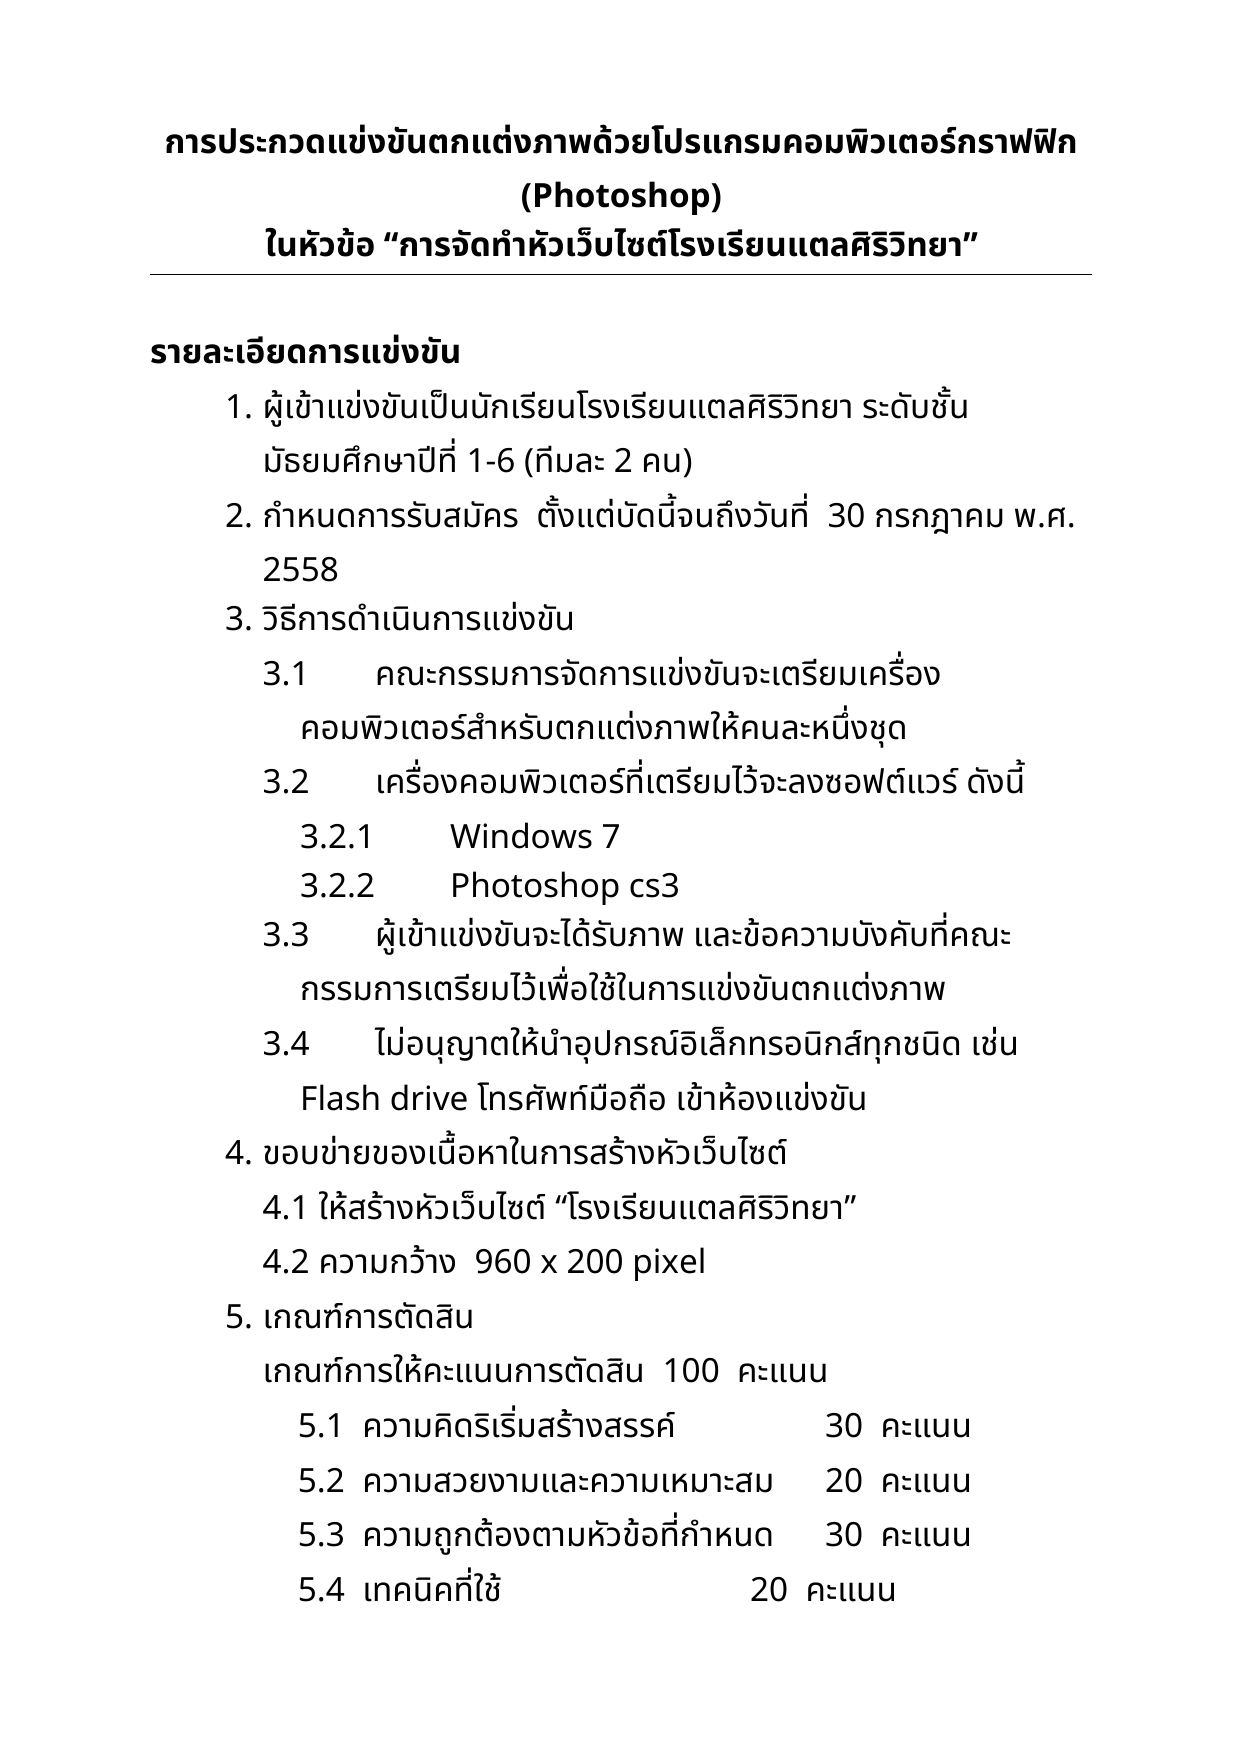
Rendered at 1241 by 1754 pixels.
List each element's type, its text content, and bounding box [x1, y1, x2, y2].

list เกณฑ์การตัดสิน [225, 1293, 1092, 1343]
list ไม่อนุญาตให้นำอุปกรณ์อิเล็กทรอนิกส์ทุกชนิด เช่น Flash drive โทรศัพท์มือถือ เข้าห้องแข่งขัน [262, 1020, 1092, 1125]
list Windows 7 [300, 813, 1092, 858]
text รายละเอียดการแข่งขัน [150, 328, 1092, 378]
list 4.1 ให้สร้างหัวเว็บไซต์ “โรงเรียนแตลศิริวิทยา” [262, 1183, 1092, 1234]
list วิธีการดำเนินการแข่งขัน [225, 595, 1092, 645]
list 5.3 ความถูกต้องตามหัวข้อที่กำหนด 30 คะแนน [262, 1511, 1092, 1562]
text การประกวดแข่งขันตกแต่งภาพด้วยโปรแกรมคอมพิวเตอร์กราฟฟิก (Photoshop) [150, 118, 1092, 217]
list เกณฑ์การให้คะแนนการตัดสิน 100 คะแนน [262, 1347, 1092, 1398]
list ขอบข่ายของเนื้อหาในการสร้างหัวเว็บไซต์ [225, 1129, 1092, 1179]
list คณะกรรมการจัดการแข่งขันจะเตรียมเครื่องคอมพิวเตอร์สำหรับตกแต่งภาพให้คนละหนึ่งชุด [262, 649, 1092, 754]
text ในหัวข้อ “การจัดทำหัวเว็บไซต์โรงเรียนแตลศิริวิทยา” [150, 221, 1092, 274]
list 4.2 ความกว้าง 960 x 200 pixel [262, 1238, 1092, 1289]
list 5.2 ความสวยงามและความเหมาะสม 20 คะแนน [262, 1456, 1092, 1507]
list กำหนดการรับสมัคร ตั้งแต่บัดนี้จนถึงวันที่ 30 กรกฎาคม พ.ศ. 2558 [225, 492, 1092, 591]
list 5.1 ความคิดริเริ่มสร้างสรรค์ 30 คะแนน [262, 1402, 1092, 1452]
list ผู้เข้าแข่งขันจะได้รับภาพ และข้อความบังคับที่คณะกรรมการเตรียมไว้เพื่อใช้ในการแข่งขันตกแต่งภาพ [262, 911, 1092, 1016]
list Photoshop cs3 [300, 862, 1092, 907]
list ผู้เข้าแข่งขันเป็นนักเรียนโรงเรียนแตลศิริวิทยา ระดับชั้นมัธยมศึกษาปีที่ 1-6 (ทีมละ 2 คน) [225, 382, 1092, 488]
list 5.4 เทคนิคที่ใช้ 20 คะแนน [262, 1566, 1092, 1616]
list เครื่องคอมพิวเตอร์ที่เตรียมไว้จะลงซอฟต์แวร์ ดังนี้ [262, 758, 1092, 809]
